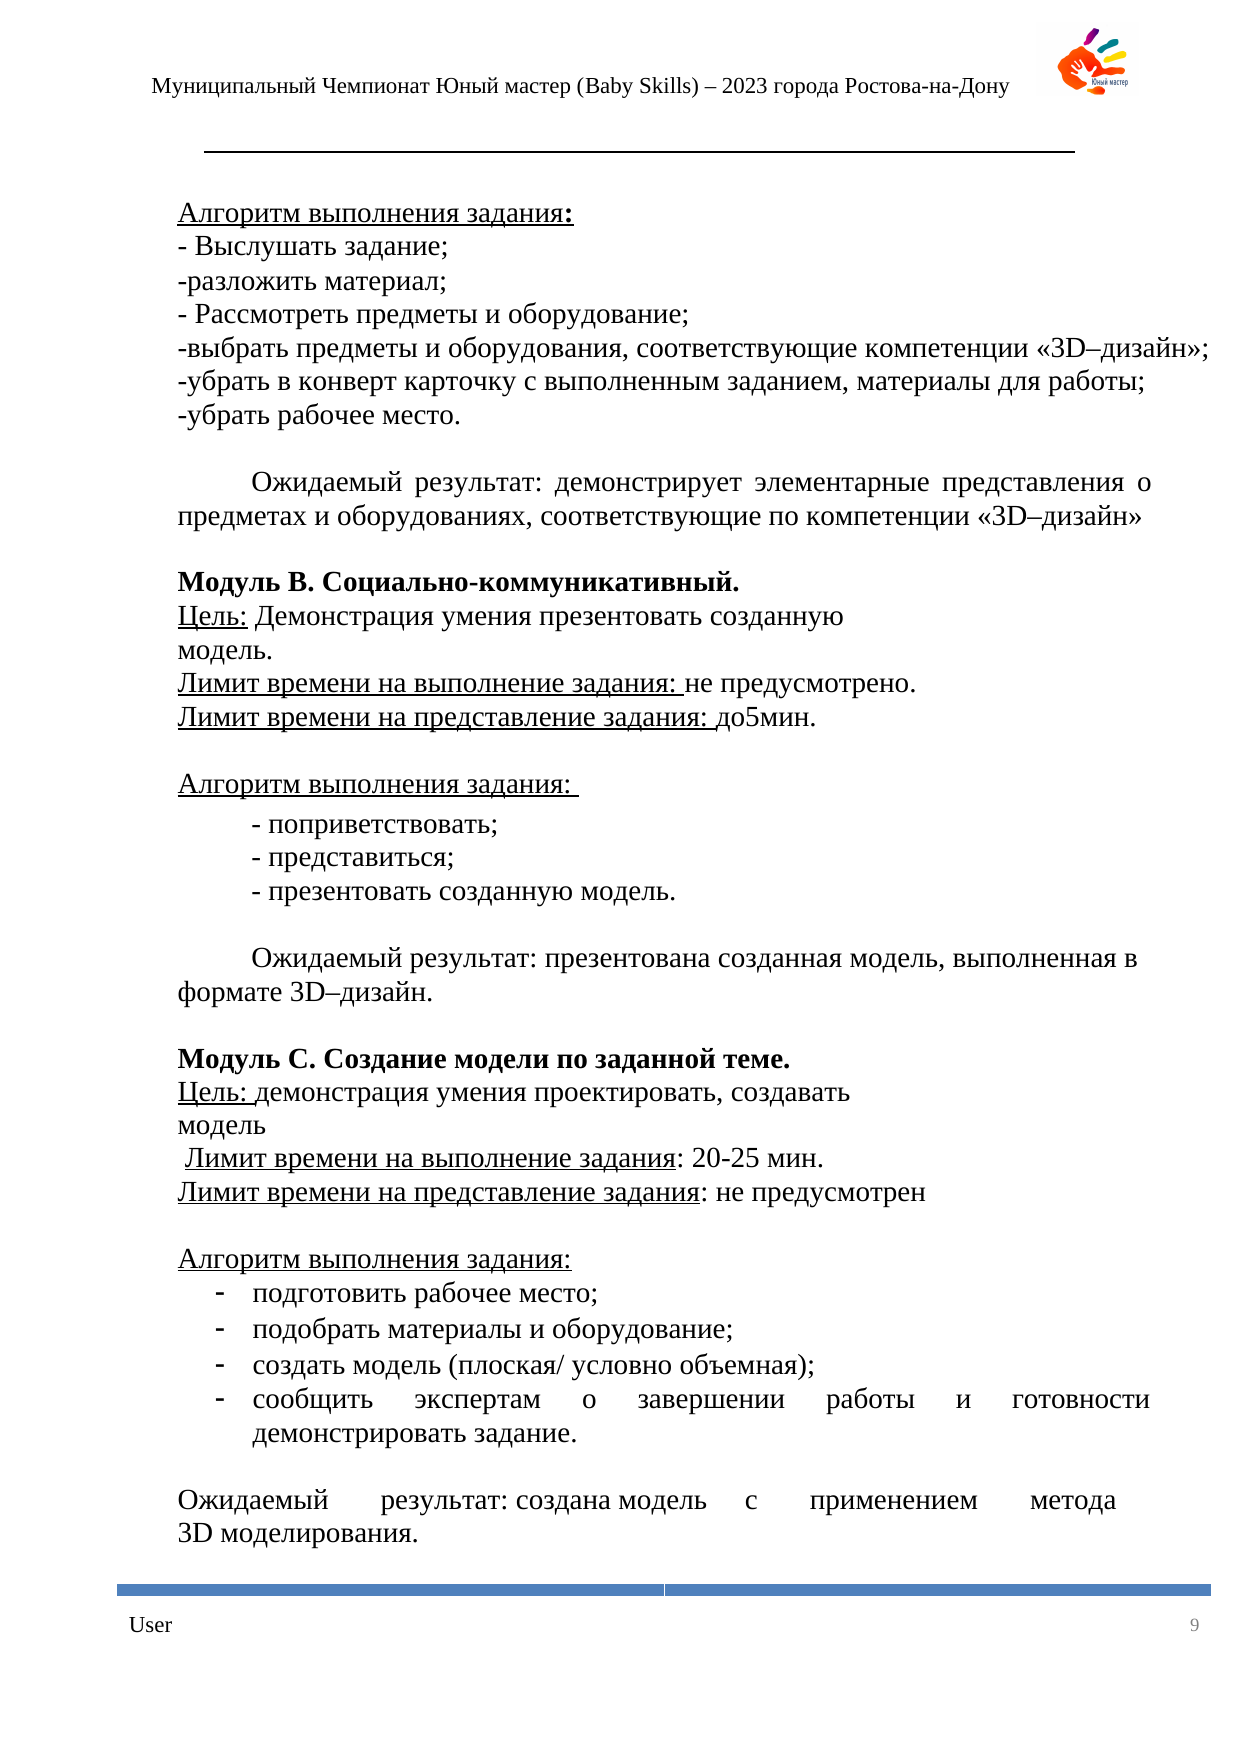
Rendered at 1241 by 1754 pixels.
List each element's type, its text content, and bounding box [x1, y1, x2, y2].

text Лимит времени на выполнение задания: 20-25 мин. [177, 1141, 941, 1173]
text Цель: демонстрация умения проектировать, создавать модель [177, 1075, 941, 1141]
text Лимит времени на выполнение задания: не предусмотрено. [177, 665, 942, 699]
text Ожидаемый результат: презентована созданная модель, выполненная в формате 3D–дизайн. [177, 940, 1211, 1007]
text -выбрать предметы и оборудования, соответствующие компетенции «3D–дизайн»; [177, 330, 1211, 363]
text Лимит времени на представление задания: до5мин. [177, 699, 1211, 732]
list сообщить экспертам о завершении работы и готовности демонстрировать задание. [215, 1381, 1151, 1448]
text Модуль С. Создание модели по заданной теме. [177, 1042, 941, 1075]
list подобрать материалы и оборудование; [215, 1310, 1211, 1346]
list поприветствовать; [251, 806, 1211, 840]
text Ожидаемый результат: демонстрирует элементарные представления о предметах и оборудованиях, соответствующие по компетенции «3D–дизайн» [177, 464, 1152, 531]
text Алгоритм выполнения задания: [177, 196, 1211, 229]
text Ожидаемый результат: создана модель с применением метода 3D моделирования. [177, 1482, 1152, 1549]
text -убрать рабочее место. [177, 397, 1211, 430]
list создать модель (плоская/ условно объемная); [215, 1346, 1211, 1381]
subtitle Модуль B. Социально-коммуникативный. [177, 565, 1211, 598]
text Лимит времени на представление задания: не предусмотрен [177, 1174, 1211, 1207]
picture [1036, 22, 1139, 95]
text Алгоритм выполнения задания: [177, 766, 1211, 799]
list Рассмотреть предметы и оборудование; [177, 296, 1211, 330]
list Выслушать задание; [177, 229, 1211, 263]
list презентовать созданную модель. [251, 873, 1211, 907]
text Цель: Демонстрация умения презентовать созданную модель. [177, 598, 942, 665]
text Алгоритм выполнения задания: [177, 1241, 1211, 1274]
text -разложить материал; [177, 263, 1211, 296]
text -убрать в конверт карточку с выполненным заданием, материалы для работы; [177, 363, 1211, 397]
list подготовить рабочее место; [215, 1274, 1211, 1310]
list представиться; [251, 840, 1211, 873]
